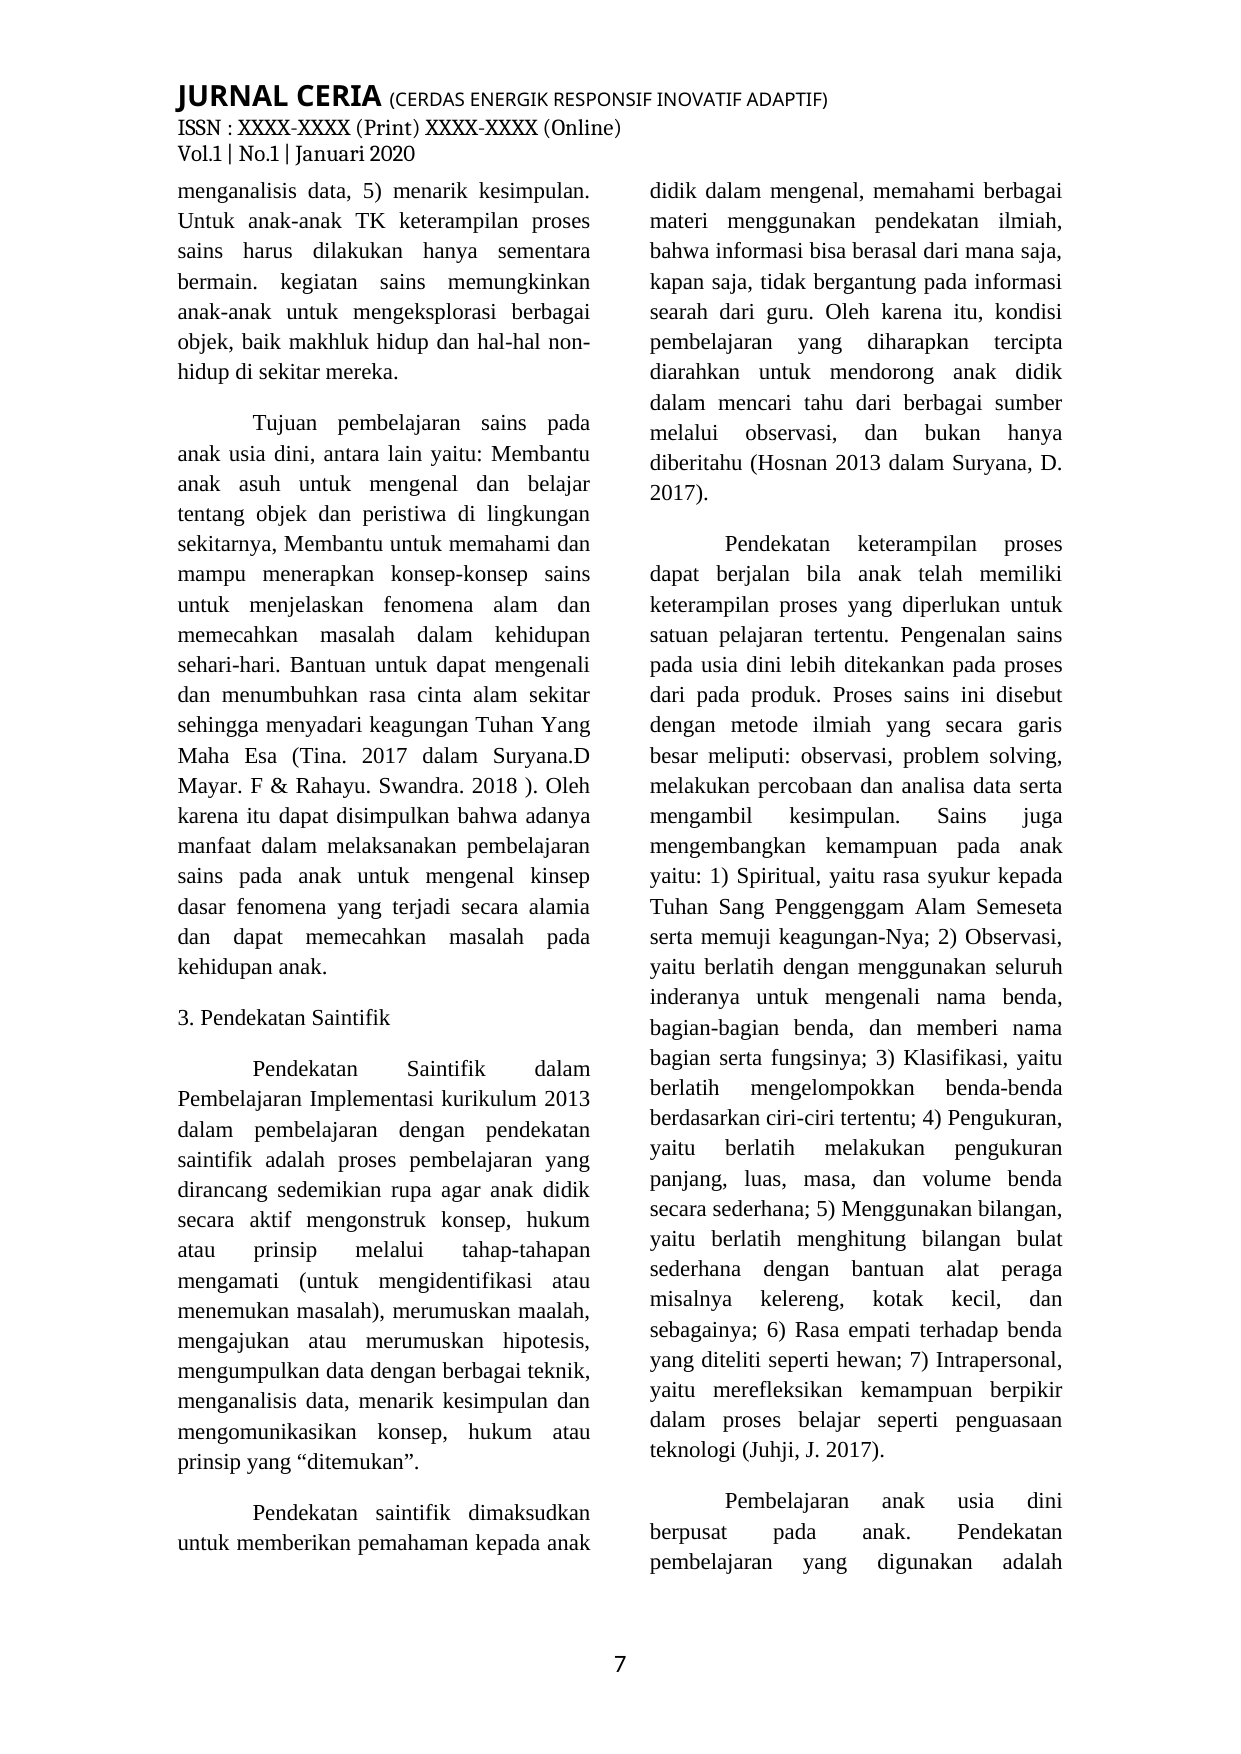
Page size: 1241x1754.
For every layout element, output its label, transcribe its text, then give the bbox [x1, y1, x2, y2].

text Pendekatan saintifik dimaksudkan untuk memberikan pemahaman kepada anak didik dalam mengenal, memahami berbagai materi menggunakan pendekatan ilmiah, bahwa informasi bisa berasal dari mana saja, kapan saja, tidak bergantung pada informasi searah dari guru. Oleh karena itu, kondisi pembelajaran yang diharapkan tercipta diarahkan untuk mendorong anak didik dalam mencari tahu dari berbagai sumber melalui observasi, dan bukan hanya diberitahu (Hosnan 2013 dalam Suryana, D. 2017). [649, 177, 1063, 506]
text Tujuan pembelajaran sains pada anak usia dini, antara lain yaitu: Membantu anak asuh untuk mengenal dan belajar tentang objek dan peristiwa di lingkungan sekitarnya, Membantu untuk memahami dan mampu menerapkan konsep-konsep sains untuk menjelaskan fenomena alam dan memecahkan masalah dalam kehidupan sehari-hari. Bantuan untuk dapat mengenali dan menumbuhkan rasa cinta alam sekitar sehingga menyadari keagungan Tuhan Yang Maha Esa (Tina. 2017 dalam Suryana.D Mayar. F & Rahayu. Swandra. 2018 ). Oleh karena itu dapat disimpulkan bahwa adanya manfaat dalam melaksanakan pembelajaran sains pada anak untuk mengenal kinsep dasar fenomena yang terjadi secara alamia dan dapat memecahkan masalah pada kehidupan anak. [177, 409, 591, 979]
text Pendekatan Saintifik dalam Pembelajaran Implementasi kurikulum 2013 dalam pembelajaran dengan pendekatan saintifik adalah proses pembelajaran yang dirancang sedemikian rupa agar anak didik secara aktif mengonstruk konsep, hukum atau prinsip melalui tahap-tahapan mengamati (untuk mengidentifikasi atau menemukan masalah), merumuskan maalah, mengajukan atau merumuskan hipotesis, mengumpulkan data dengan berbagai teknik, menganalisis data, menarik kesimpulan dan mengomunikasikan konsep, hukum atau prinsip yang “ditemukan”. [177, 1055, 591, 1474]
list Pendekatan Saintifik [177, 1004, 591, 1031]
text Pendekatan keterampilan proses dapat berjalan bila anak telah memiliki keterampilan proses yang diperlukan untuk satuan pelajaran tertentu. Pengenalan sains pada usia dini lebih ditekankan pada proses dari pada produk. Proses sains ini disebut dengan metode ilmiah yang secara garis besar meliputi: observasi, problem solving, melakukan percobaan dan analisa data serta mengambil kesimpulan. Sains juga mengembangkan kemampuan pada anak yaitu: 1) Spiritual, yaitu rasa syukur kepada Tuhan Sang Penggenggam Alam Semeseta serta memuji keagungan-Nya; 2) Observasi, yaitu berlatih dengan menggunakan seluruh inderanya untuk mengenali nama benda, bagian-bagian benda, dan memberi nama bagian serta fungsinya; 3) Klasifikasi, yaitu berlatih mengelompokkan benda-benda berdasarkan ciri-ciri tertentu; 4) Pengukuran, yaitu berlatih melakukan pengukuran panjang, luas, masa, dan volume benda secara sederhana; 5) Menggunakan bilangan, yaitu berlatih menghitung bilangan bulat sederhana dengan bantuan alat peraga misalnya kelereng, kotak kecil, dan sebagainya; 6) Rasa empati terhadap benda yang diteliti seperti hewan; 7) Intrapersonal, yaitu merefleksikan kemampuan berpikir dalam proses belajar seperti penguasaan teknologi (Juhji, J. 2017). [649, 530, 1063, 1463]
